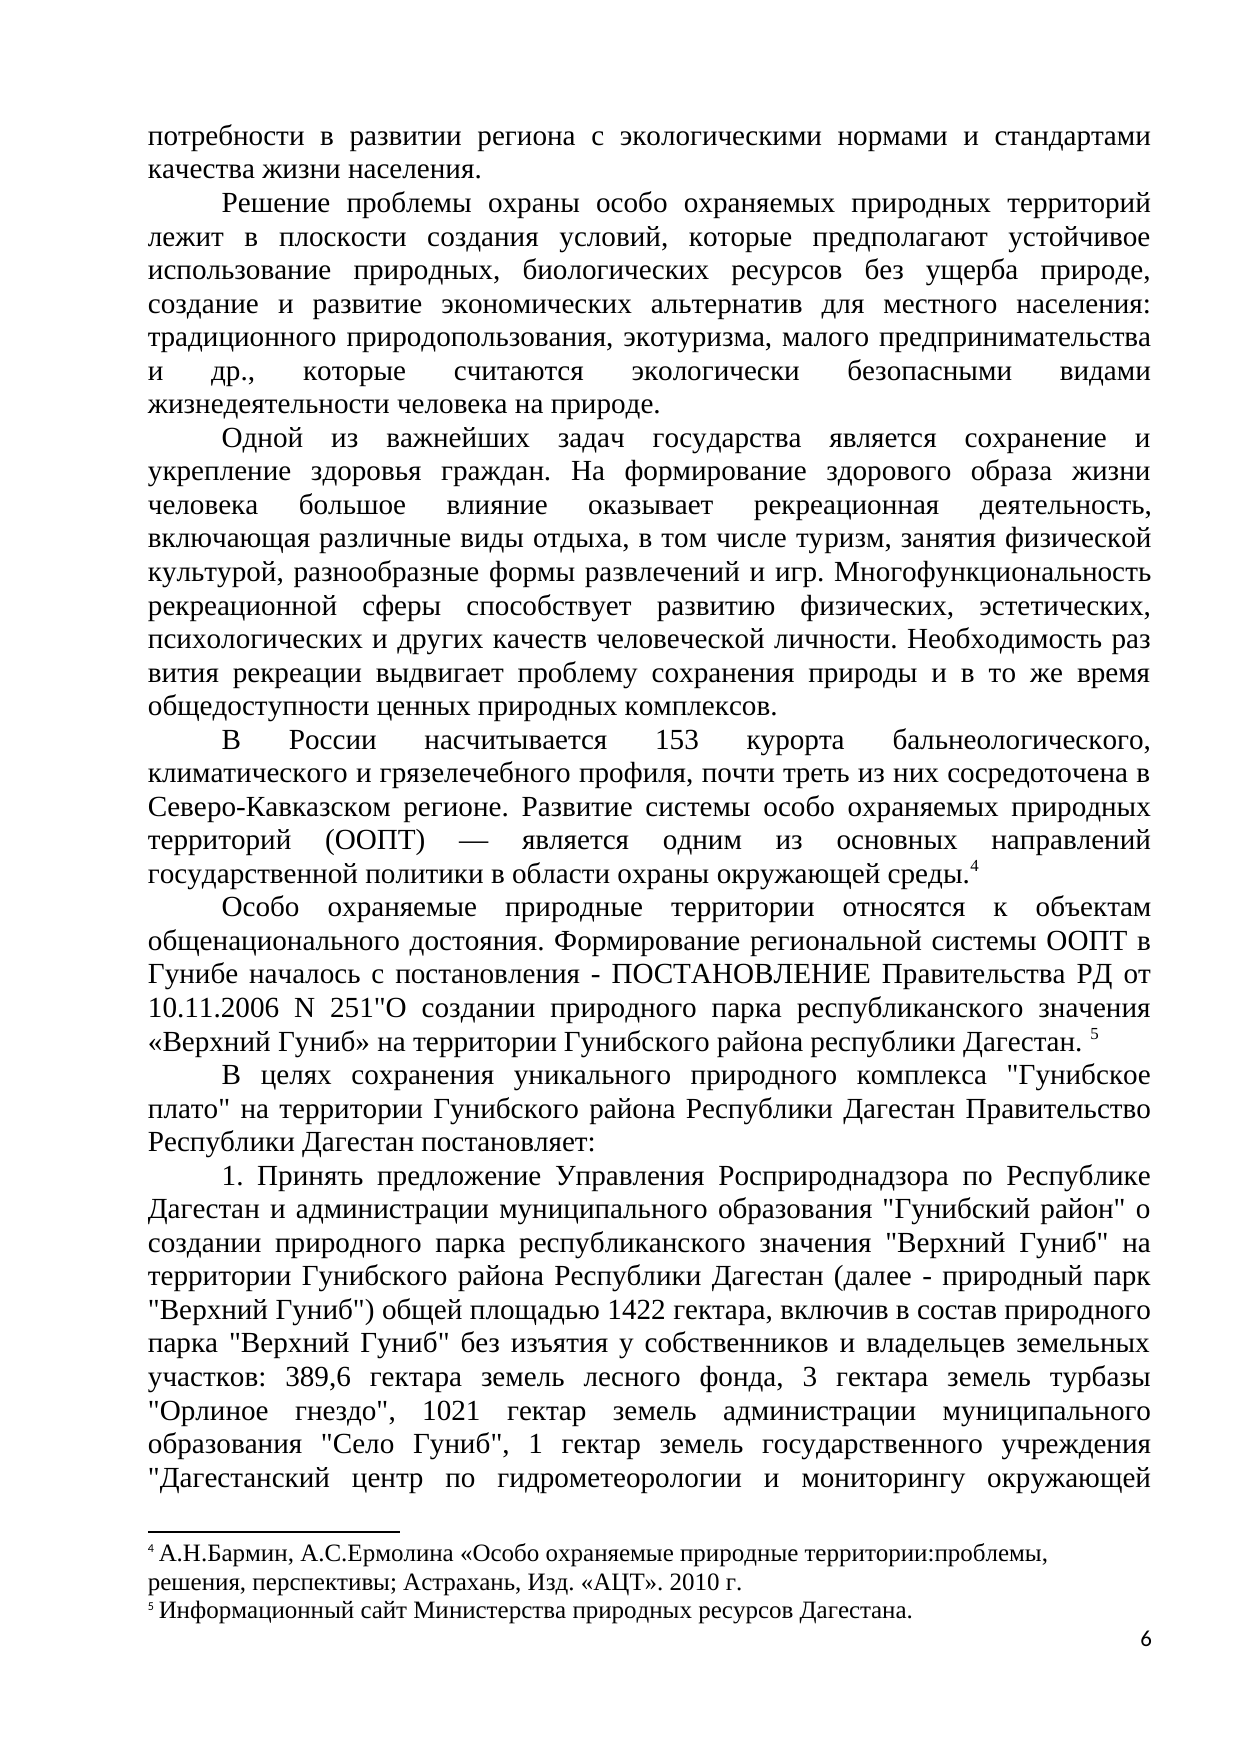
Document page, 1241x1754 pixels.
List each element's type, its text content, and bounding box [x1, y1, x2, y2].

text Одной из важнейших задач государства является сохранение и укрепление здоровья граждан. На формирование здорового образа жизни человека большое влияние оказывает рекреационная дея​тельность, включающая различные виды отдыха, в том числе ту​ризм, занятия физической культурой, разнообразные формы раз​влечений и игр. Многофункциональность рекреационной сферы способствует развитию физических, эстетических, психологиче​ских и других качеств человеческой личности. Необходимость раз​вития рекреации выдвигает проблему сохранения природы и в то же время общедоступности ценных природных комплексов. [148, 420, 1152, 722]
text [148, 118, 1152, 185]
text Особо охраняемые природные территории относятся к объектам общенационального достояния. Формирование региональной системы ООПТ в Гунибе началось с постановления - ПОСТАНОВЛЕНИЕ Правительства РД от 10.11.2006 N 251"О создании природного парка республиканского значения «Верхний Гуниб» на территории Гунибского района республики Дагестан. [148, 889, 1152, 1057]
text В целях сохранения уникального природного комплекса "Гунибское плато" на территории Гунибского района Республики Дагестан Правительство Республики Дагестан постановляет: [148, 1057, 1152, 1158]
text В России насчитывается 153 курорта бальнеологического, климатического и грязелечебного профиля, почти треть из них сосредоточена в Северо-Кавказском регионе. Развитие системы особо охраняемых природных территорий (ООПТ) — является одним из основных направлений государственной политики в области охраны окружающей среды. [148, 722, 1152, 889]
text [148, 1158, 1152, 1493]
text Решение проблемы охраны особо охраняемых природных территорий лежит в плоскости создания условий, которые предполагают устойчивое использование природных, биологических ресурсов без ущерба природе, создание и развитие экономических альтернатив для местного населения: традиционного природопользования, экотуризма, малого предпринимательства и др., которые считаются экологически безопасными видами жизнедеятельности человека на природе. [148, 185, 1152, 420]
